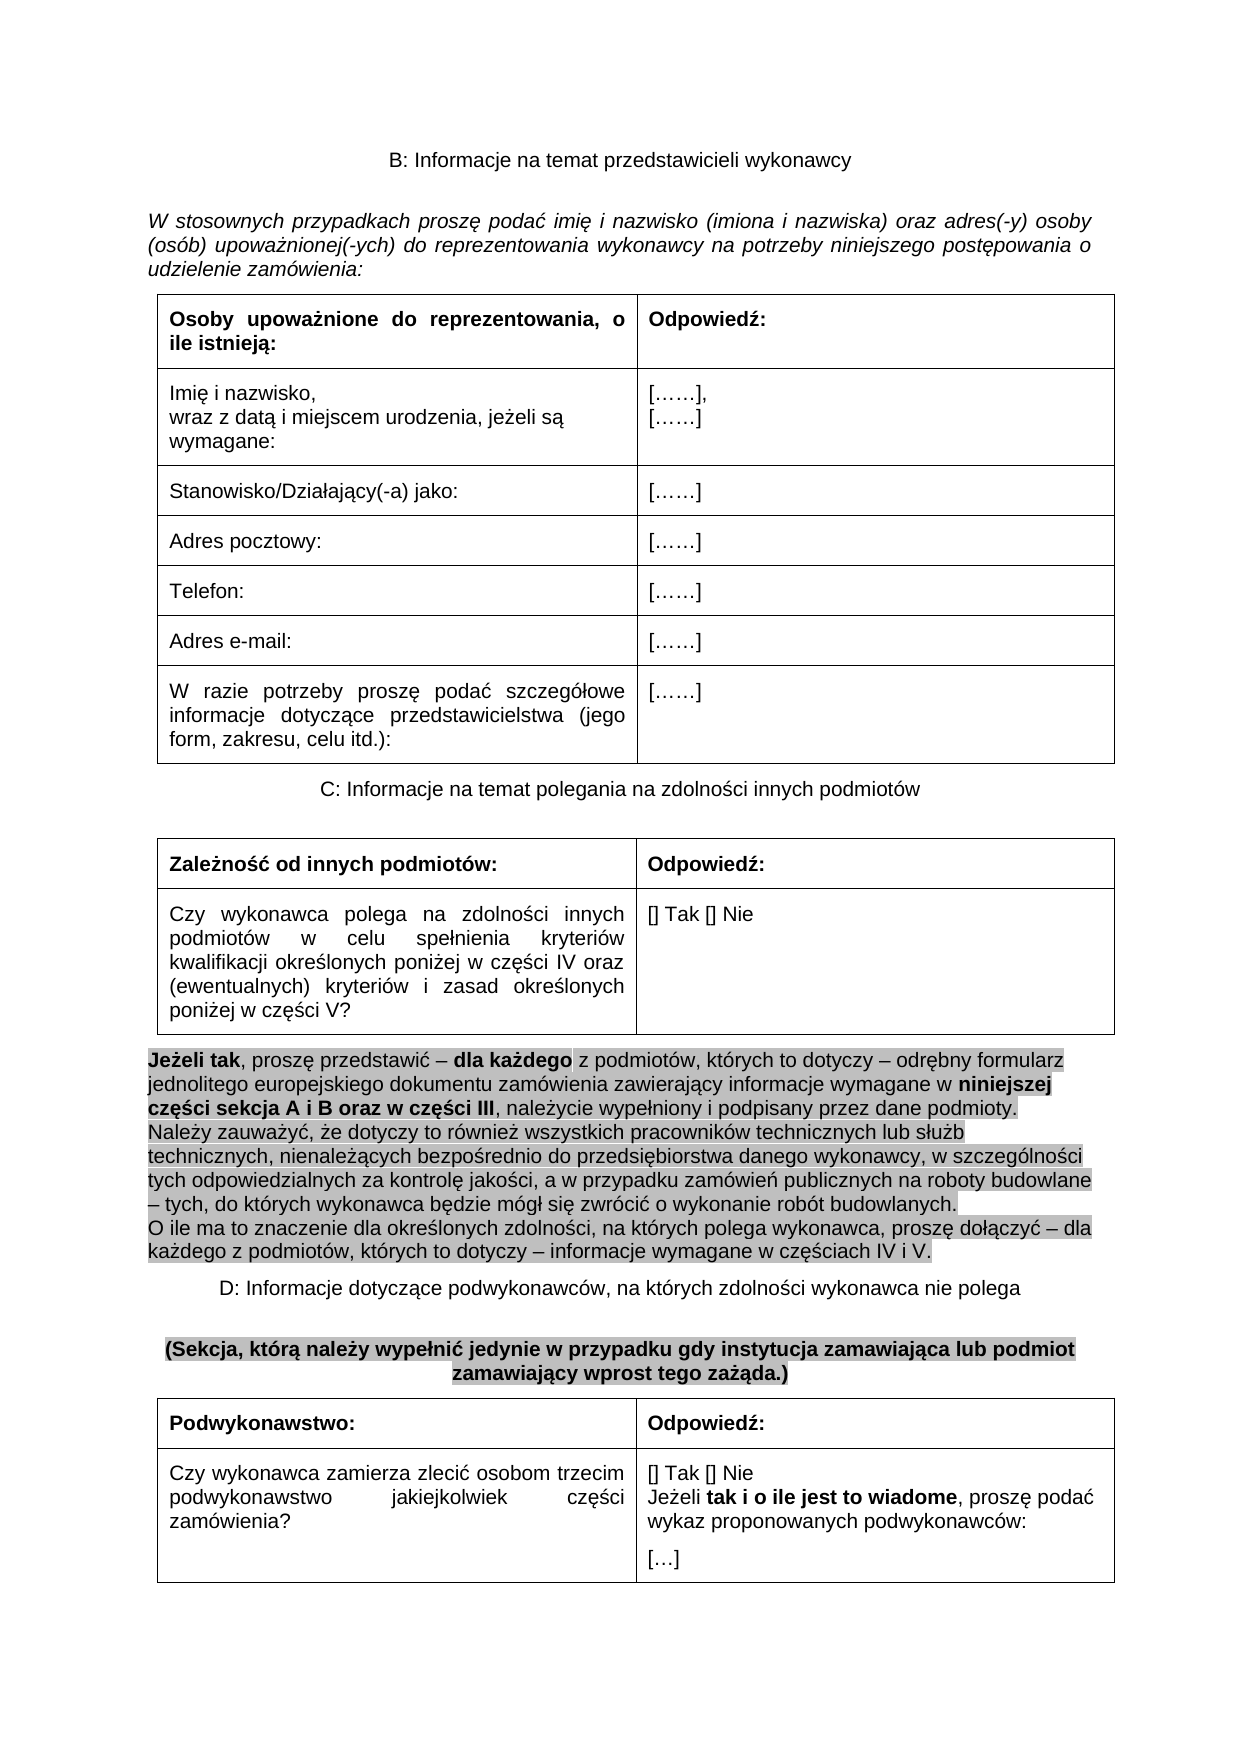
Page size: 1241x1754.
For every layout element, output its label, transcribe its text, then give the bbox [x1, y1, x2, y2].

table_cell Stanowisko/Działający(-a) jako: [158, 466, 637, 515]
table_cell [……] [638, 566, 1114, 615]
table_header Odpowiedź: [637, 1399, 1114, 1448]
table_cell Adres e-mail: [158, 616, 637, 665]
table_cell [……] [638, 616, 1114, 665]
text D: Informacje dotyczące podwykonawców, na których zdolności wykonawca nie polega [148, 1276, 1093, 1300]
table_header Zależność od innych podmiotów: [158, 839, 636, 888]
text B: Informacje na temat przedstawicieli wykonawcy [148, 148, 1093, 172]
text (Sekcja, którą należy wypełnić jedynie w przypadku gdy instytucja zamawiająca lub podmiot zamawiający wprost tego zażąda.) [788, 1337, 1093, 1385]
table_header Osoby upoważnione do reprezentowania, o ile istnieją: [158, 295, 637, 367]
table_cell Telefon: [158, 566, 637, 615]
table_cell [……] [638, 666, 1114, 763]
table_cell Imię i nazwisko, wraz z datą i miejscem urodzenia, jeżeli są wymagane: [158, 369, 637, 465]
table_cell [] Tak [] Nie [637, 889, 1114, 1034]
table_cell [……] [638, 516, 1114, 565]
table_header Odpowiedź: [638, 295, 1114, 367]
text W stosownych przypadkach proszę podać imię i nazwisko (imiona i nazwiska) oraz adres(-y) osoby (osób) upoważnionej(-ych) do reprezentowania wykonawcy na potrzeby niniejszego postępowania o udzielenie zamówienia: [148, 209, 1093, 281]
table_header Odpowiedź: [637, 839, 1114, 888]
table_cell Czy wykonawca polega na zdolności innych podmiotów w celu spełnienia kryteriów kwalifikacji określonych poniżej w części IV oraz (ewentualnych) kryteriów i zasad określonych poniżej w części V? [158, 889, 636, 1034]
text C: Informacje na temat polegania na zdolności innych podmiotów [148, 777, 1093, 801]
table_cell W razie potrzeby proszę podać szczegółowe informacje dotyczące przedstawicielstwa (jego form, zakresu, celu itd.): [158, 666, 637, 763]
text (Sekcja, którą należy wypełnić jedynie w przypadku gdy instytucja zamawiająca lub podmiot zamawiający wprost tego zażąda.) [148, 1337, 452, 1385]
text Jeżeli tak, proszę przedstawić – dla każdego z podmiotów, których to dotyczy – odrębny formularz jednolitego europejskiego dokumentu zamówienia zawierający informacje wymagane w niniejszej części sekcja A i B oraz w części III, należycie wypełniony i podpisany przez dane podmioty. Należy zauważyć, że dotyczy to również wszystkich pracowników technicznych lub służb technicznych, nienależących bezpośrednio do przedsiębiorstwa danego wykonawcy, w szczególności tych odpowiedzialnych za kontrolę jakości, a w przypadku zamówień publicznych na roboty budowlane – tych, do których wykonawca będzie mógł się zwrócić o wykonanie robót budowlanych. O ile ma to znaczenie dla określonych zdolności, na których polega wykonawca, proszę dołączyć – dla każdego z podmiotów, których to dotyczy – informacje wymagane w częściach IV i V. [148, 1048, 1093, 1263]
table_cell [……], [……] [638, 369, 1114, 465]
table_cell [……] [638, 466, 1114, 515]
table_cell [] Tak [] Nie Jeżeli tak i o ile jest to wiadome, proszę podać wykaz proponowanych podwykonawców: […] [637, 1449, 1114, 1582]
table_cell Czy wykonawca zamierza zlecić osobom trzecim podwykonawstwo jakiejkolwiek części zamówienia? [158, 1449, 636, 1582]
table_header Podwykonawstwo: [158, 1399, 636, 1448]
table_cell Adres pocztowy: [158, 516, 637, 565]
